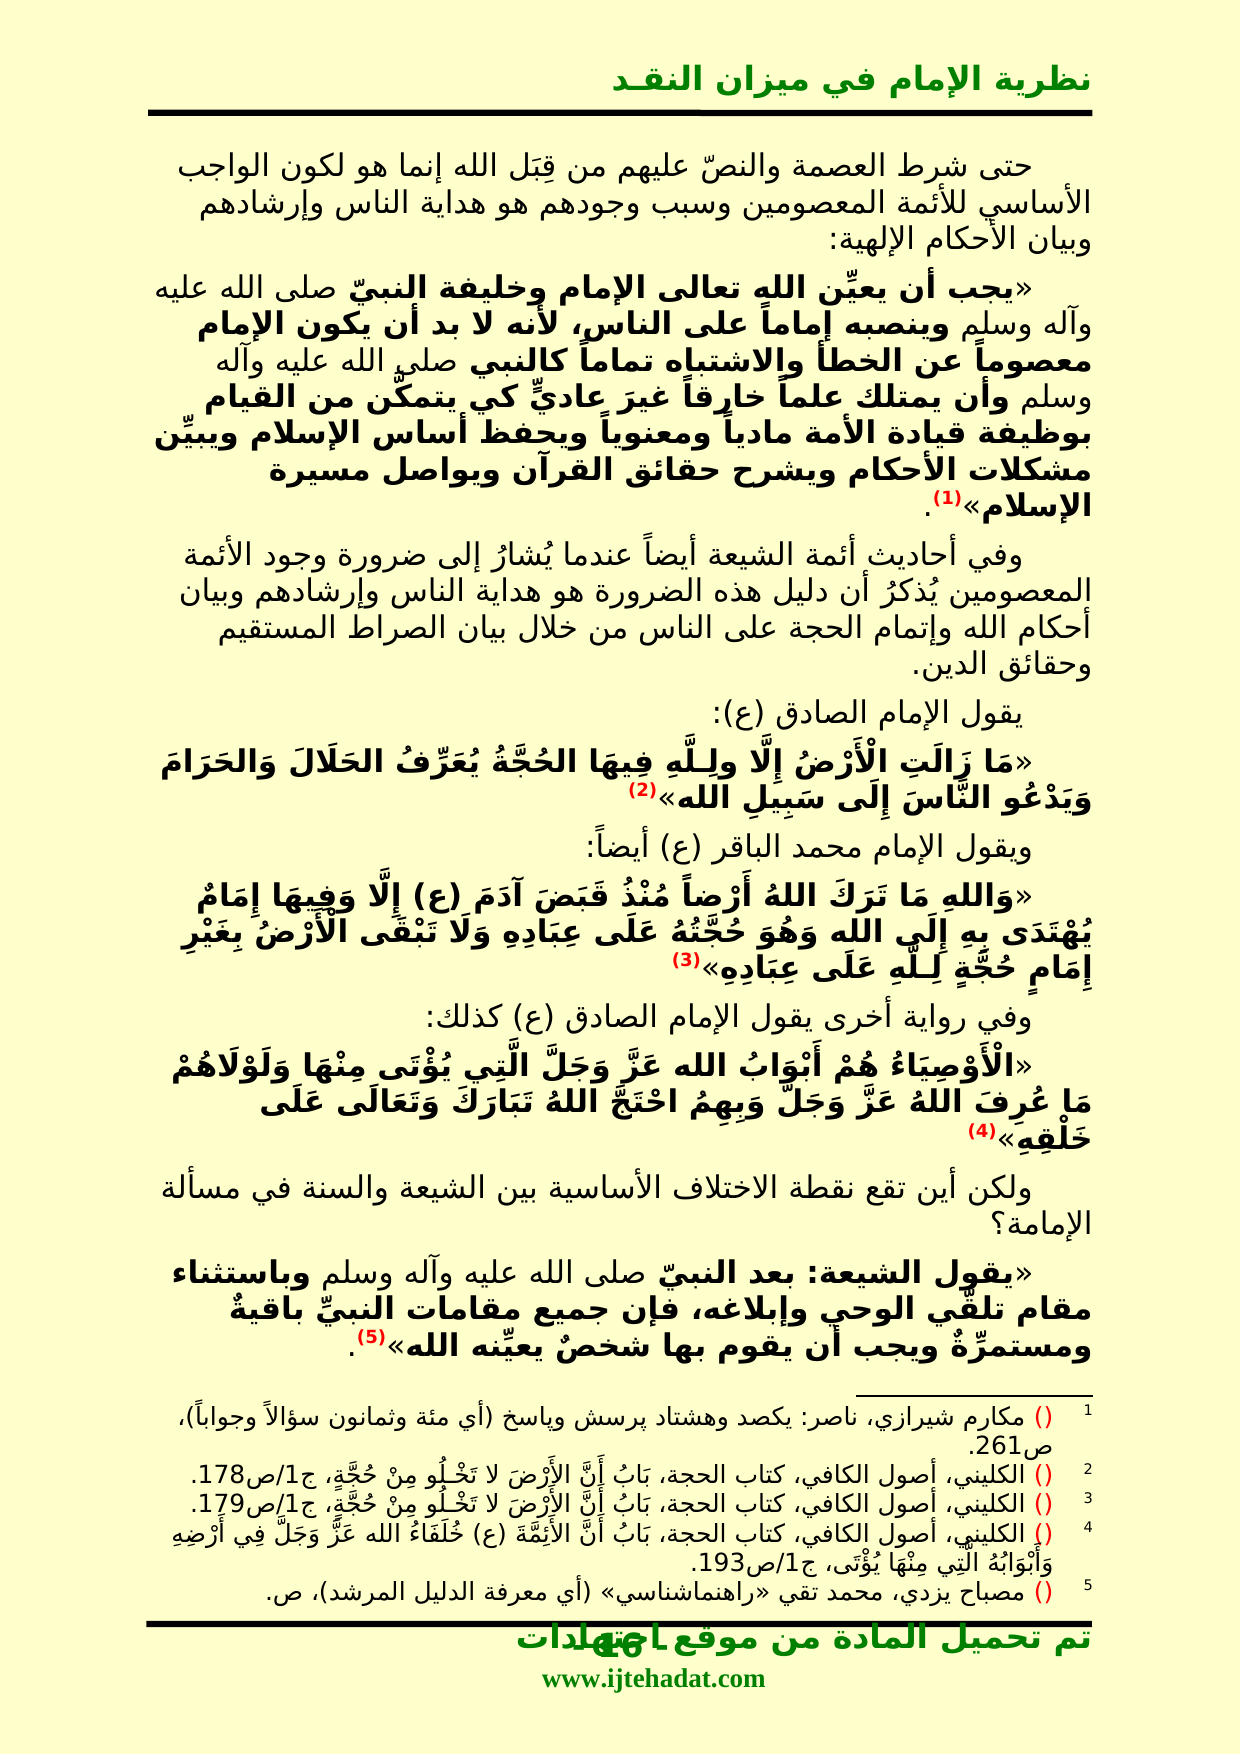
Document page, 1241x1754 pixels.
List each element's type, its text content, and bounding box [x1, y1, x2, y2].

text ويقول الإمام محمد الباقر (ع) أيضاً: [148, 828, 1092, 864]
text «الْأَوْصِيَاءُ هُمْ أَبْوَابُ الله عَزَّ وَجَلَّ الَّتِي يُؤْتَى مِنْهَا وَلَوْلَاهُمْ مَا عُرِفَ اللهُ عَزَّ وَجَلَّ وَبِهِمُ احْتَجَّ اللهُ تَبَارَكَ وَتَعَالَى عَلَى خَلْقِهِ»() [148, 1047, 1092, 1157]
text ولكن أين تقع نقطة الاختلاف الأساسية بين الشيعة والسنة في مسألة الإمامة؟ [148, 1169, 1092, 1242]
text يقول الإمام الصادق (ع): [148, 694, 1092, 731]
text «يجب أن يعيِّن الله تعالى الإمام وخليفة النبيّ صلى الله عليه وآله وسلم وينصبه إماماً على الناس، لأنه لا بد أن يكون الإمام معصوماً عن الخطأ والاشتباه تماماً كالنبي صلى الله عليه وآله وسلم وأن يمتلك علماً خارقاً غيرَ عاديٍّ كي يتمكَّن من القيام بوظيفة قيادة الأمة مادياً ومعنوياً ويحفظ أساس الإسلام ويبيِّن مشكلات الأحكام ويشرح حقائق القرآن ويواصل مسيرة الإسلام»(). [148, 269, 1092, 524]
text وفي رواية أخرى يقول الإمام الصادق (ع) كذلك: [148, 999, 1092, 1035]
text حتى شرط العصمة والنصّ عليهم من قِبَل الله إنما هو لكون الواجب الأساسي للأئمة المعصومين وسبب وجودهم هو هداية الناس وإرشادهم وبيان الأحكام الإلهية: [148, 148, 1092, 257]
text «وَاللهِ مَا تَرَكَ اللهُ أَرْضاً مُنْذُ قَبَضَ آدَمَ (ع) إِلَّا وَفِيهَا إِمَامٌ يُهْتَدَى بِهِ إِلَى الله وَهُوَ حُجَّتُهُ عَلَى عِبَادِهِ وَلَا تَبْقَى الْأَرْضُ بِغَيْرِ إِمَامٍ حُجَّةٍ لِـلَّهِ عَلَى عِبَادِهِ»() [148, 877, 1092, 986]
text وفي أحاديث أئمة الشيعة أيضاً عندما يُشارُ إلى ضرورة وجود الأئمة المعصومين يُذكرُ أن دليل هذه الضرورة هو هداية الناس وإرشادهم وبيان أحكام الله وإتمام الحجة على الناس من خلال بيان الصراط المستقيم وحقائق الدين. [148, 536, 1092, 682]
text «مَا زَالَتِ الْأَرْضُ إِلَّا ولِـلَّهِ فِيهَا الحُجَّةُ يُعَرِّفُ الحَلَالَ وَالحَرَامَ وَيَدْعُو النَّاسَ إِلَى سَبِيلِ الله»() [148, 743, 1092, 816]
text «يقول الشيعة: بعد النبيّ صلى الله عليه وآله وسلم وباستثناء مقام تلقّي الوحي وإبلاغه، فإن جميع مقامات النبيِّ باقيةٌ ومستمرِّةٌ ويجب أن يقوم بها شخصٌ يعيِّنه الله»(). [148, 1254, 1092, 1363]
